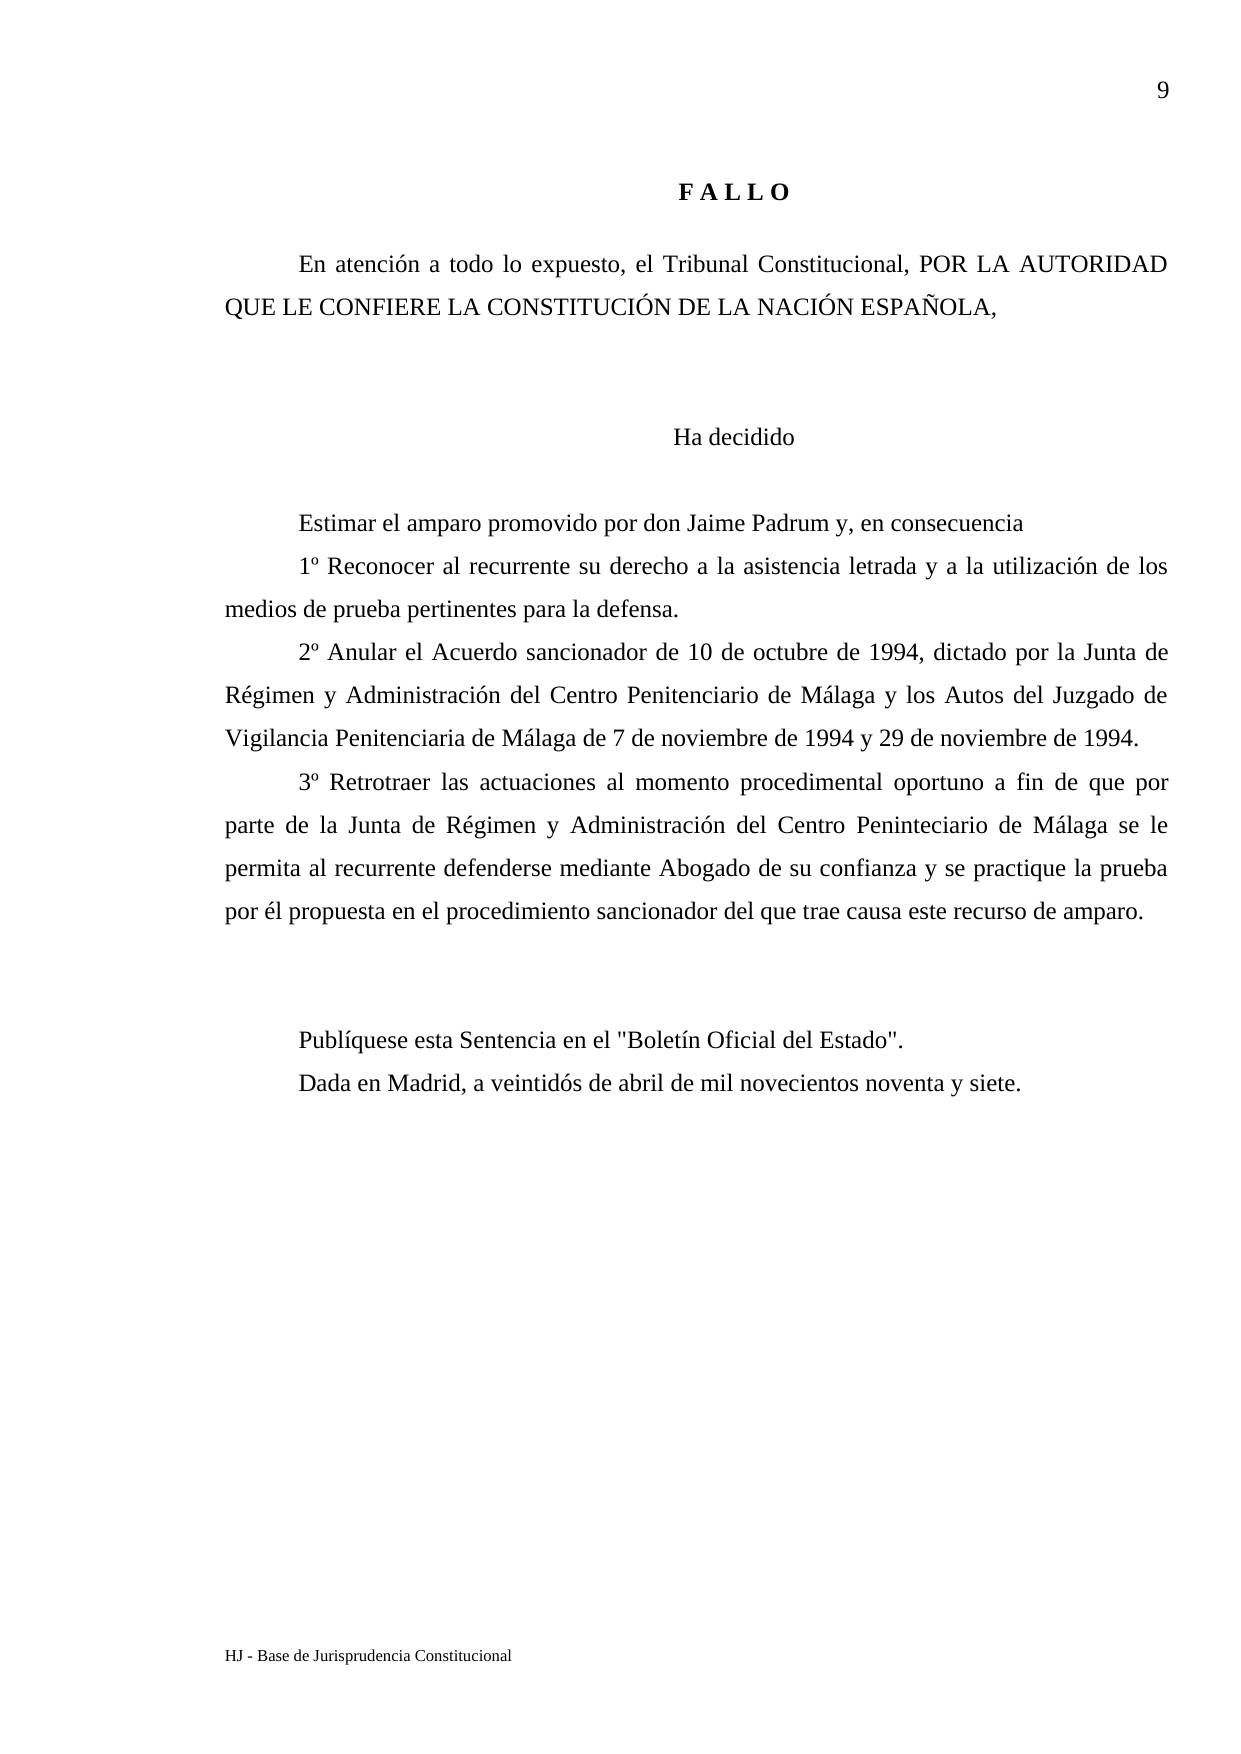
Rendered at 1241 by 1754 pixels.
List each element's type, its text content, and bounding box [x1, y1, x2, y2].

text Ha decidido [224, 422, 1169, 450]
text 3º Retrotraer las actuaciones al momento procedimental oportuno a fin de que por parte de la Junta de Régimen y Administración del Centro Peninteciario de Málaga se le permita al recurrente defenderse mediante Abogado de su confianza y se practique la prueba por él propuesta en el procedimiento sancionador del que trae causa este recurso de amparo. [224, 767, 1169, 925]
text Estimar el amparo promovido por don Jaime Padrum y, en consecuencia [224, 508, 1169, 537]
subtitle F A L L O [224, 177, 1169, 206]
text Publíquese esta Sentencia en el "Boletín Oficial del Estado". [224, 1025, 1169, 1054]
text 1º Reconocer al recurrente su derecho a la asistencia letrada y a la utilización de los medios de prueba pertinentes para la defensa. [224, 551, 1169, 623]
text Dada en Madrid, a veintidós de abril de mil novecientos noventa y siete. [224, 1068, 1169, 1097]
text En atención a todo lo expuesto, el Tribunal Constitucional, POR LA AUTORIDAD QUE LE CONFIERE LA CONSTITUCIÓN DE LA NACIÓN ESPAÑOLA, [224, 249, 1169, 321]
text 2º Anular el Acuerdo sancionador de 10 de octubre de 1994, dictado por la Junta de Régimen y Administración del Centro Penitenciario de Málaga y los Autos del Juzgado de Vigilancia Penitenciaria de Málaga de 7 de noviembre de 1994 y 29 de noviembre de 1994. [224, 637, 1169, 752]
